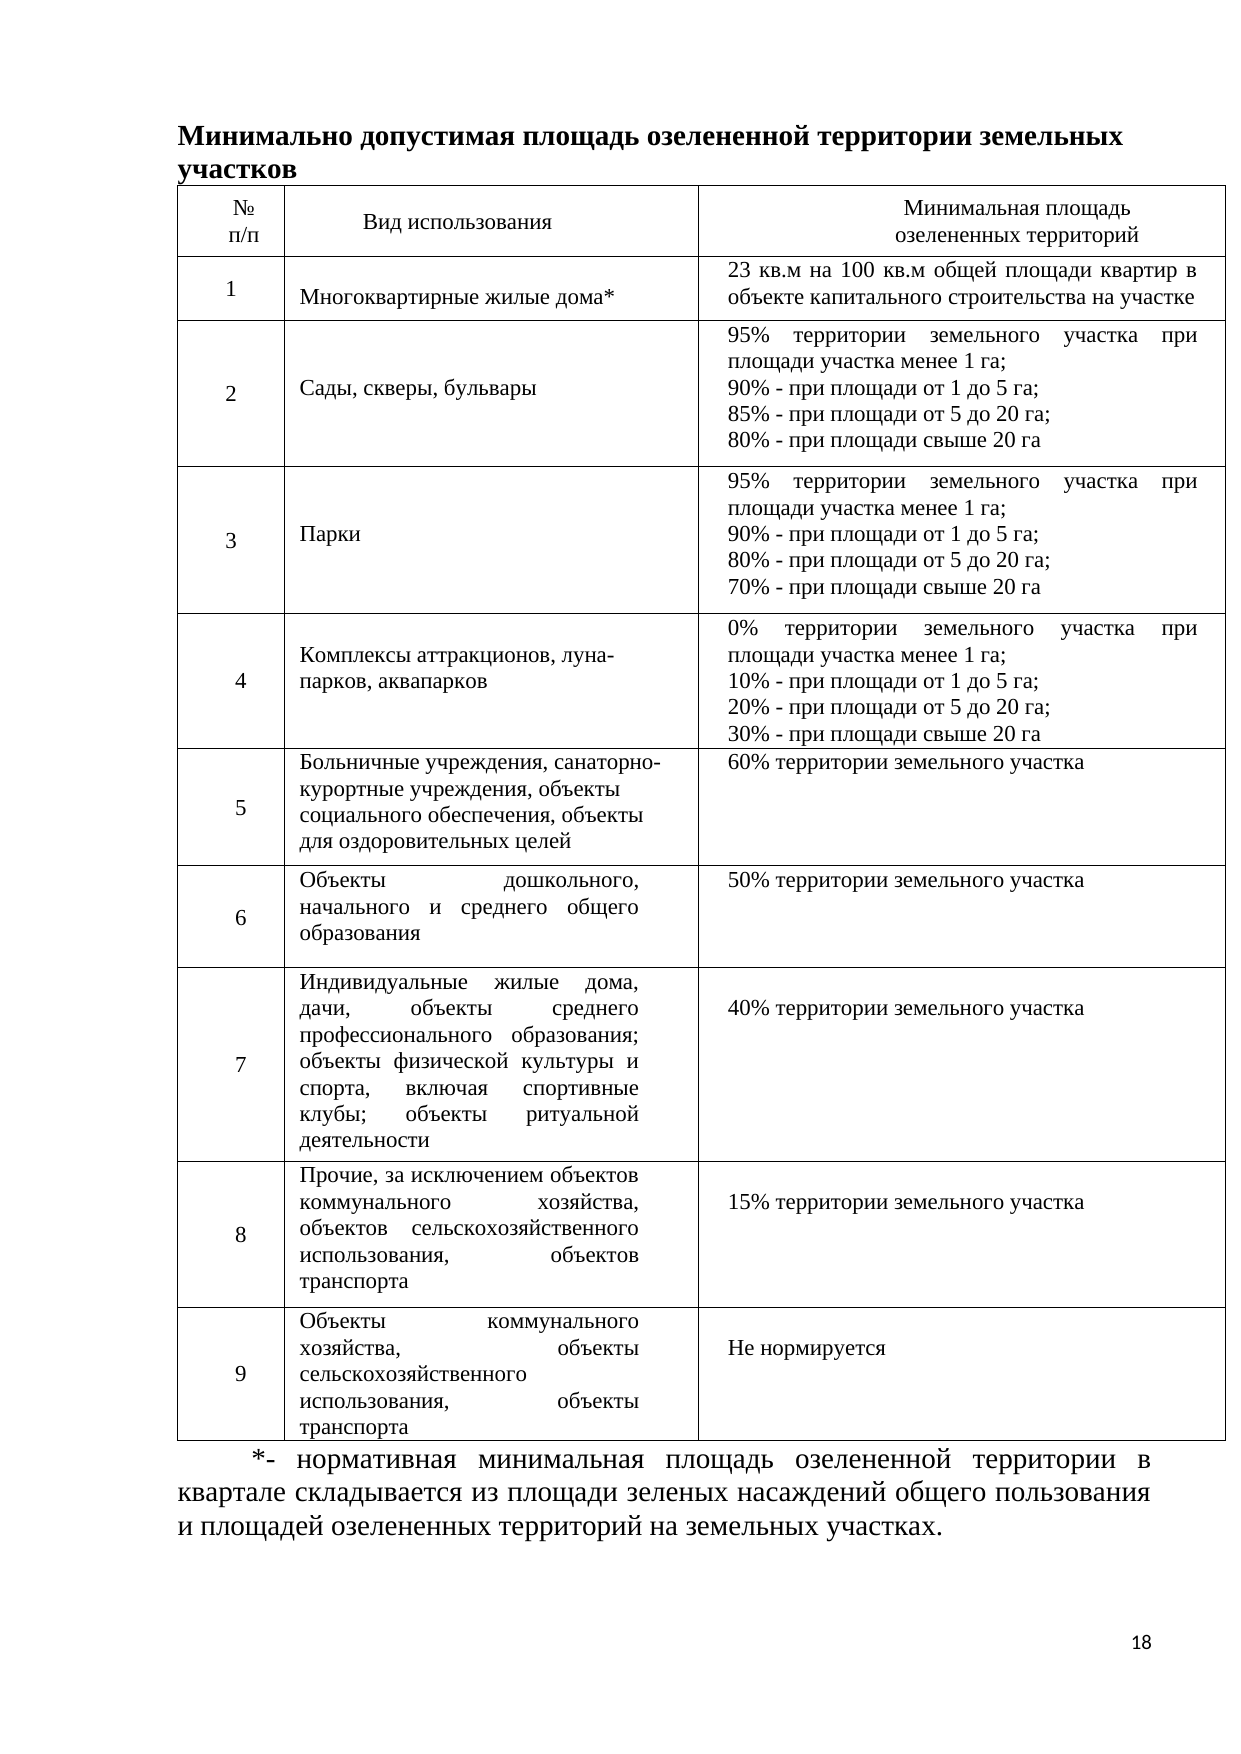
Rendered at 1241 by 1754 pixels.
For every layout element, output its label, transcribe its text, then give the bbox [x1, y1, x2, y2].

table_cell 5 [178, 749, 284, 865]
table_cell 2 [178, 321, 284, 466]
table_cell 15% территории земельного участка [699, 1162, 1225, 1307]
table_cell Парки [285, 467, 698, 613]
table_cell Комплексы аттракционов, луна- парков, аквапарков [285, 614, 698, 747]
table_cell Больничные учреждения, санаторно-курортные учреждения, объекты социального обеспечения, объекты для оздоровительных целей [285, 749, 698, 865]
text Минимально допустимая площадь озелененной территории земельных участков [177, 118, 1152, 185]
table_header № п/п [178, 186, 284, 256]
table_cell 4 [178, 614, 284, 747]
table_cell 3 [178, 467, 284, 613]
table_cell 40% территории земельного участка [699, 968, 1225, 1161]
table_cell 95% территории земельного участка при площади участка менее 1 га; 90% - при площади от 1 до 5 га; 80% - при площади от 5 до 20 га; 70% - при площади свыше 20 га [699, 467, 1225, 613]
table_cell Сады, скверы, бульвары [285, 321, 698, 466]
table_cell 8 [178, 1162, 284, 1307]
table_cell 7 [178, 968, 284, 1161]
table_cell 60% территории земельного участка [699, 749, 1225, 865]
table_cell Объекты коммунального хозяйства, объекты сельскохозяйственного использования, объекты транспорта [285, 1308, 698, 1440]
table_cell Не нормируется [699, 1308, 1225, 1440]
table_cell Объекты дошкольного, начального и среднего общего образования [285, 866, 698, 967]
table_cell 1 [178, 257, 284, 320]
table_cell Прочие, за исключением объектов коммунального хозяйства, объектов сельскохозяйственного использования, объектов транспорта [285, 1162, 698, 1307]
table_cell Индивидуальные жилые дома, дачи, объекты среднего профессионального образования; объекты физической культуры и спорта, включая спортивные клубы; объекты ритуальной деятельности [285, 968, 698, 1161]
table_cell 6 [178, 866, 284, 967]
table_header Вид использования [285, 186, 698, 256]
table_cell Многоквартирные жилые дома* [285, 257, 698, 320]
table_header Минимальная площадь озелененных территорий [699, 186, 1225, 256]
table_cell 95% территории земельного участка при площади участка менее 1 га; 90% - при площади от 1 до 5 га; 85% - при площади от 5 до 20 га; 80% - при площади свыше 20 га [699, 321, 1225, 466]
text *- нормативная минимальная площадь озелененной территории в квартале складывается из площади зеленых насаждений общего пользования и площадей озелененных территорий на земельных участках. [177, 1441, 1152, 1542]
table_cell 23 кв.м на 100 кв.м общей площади квартир в объекте капитального строительства на участке [699, 257, 1225, 320]
table_cell 0% территории земельного участка при площади участка менее 1 га; 10% - при площади от 1 до 5 га; 20% - при площади от 5 до 20 га; 30% - при площади свыше 20 га [699, 614, 1225, 747]
table_cell 9 [178, 1308, 284, 1440]
table_cell 50% территории земельного участка [699, 866, 1225, 967]
